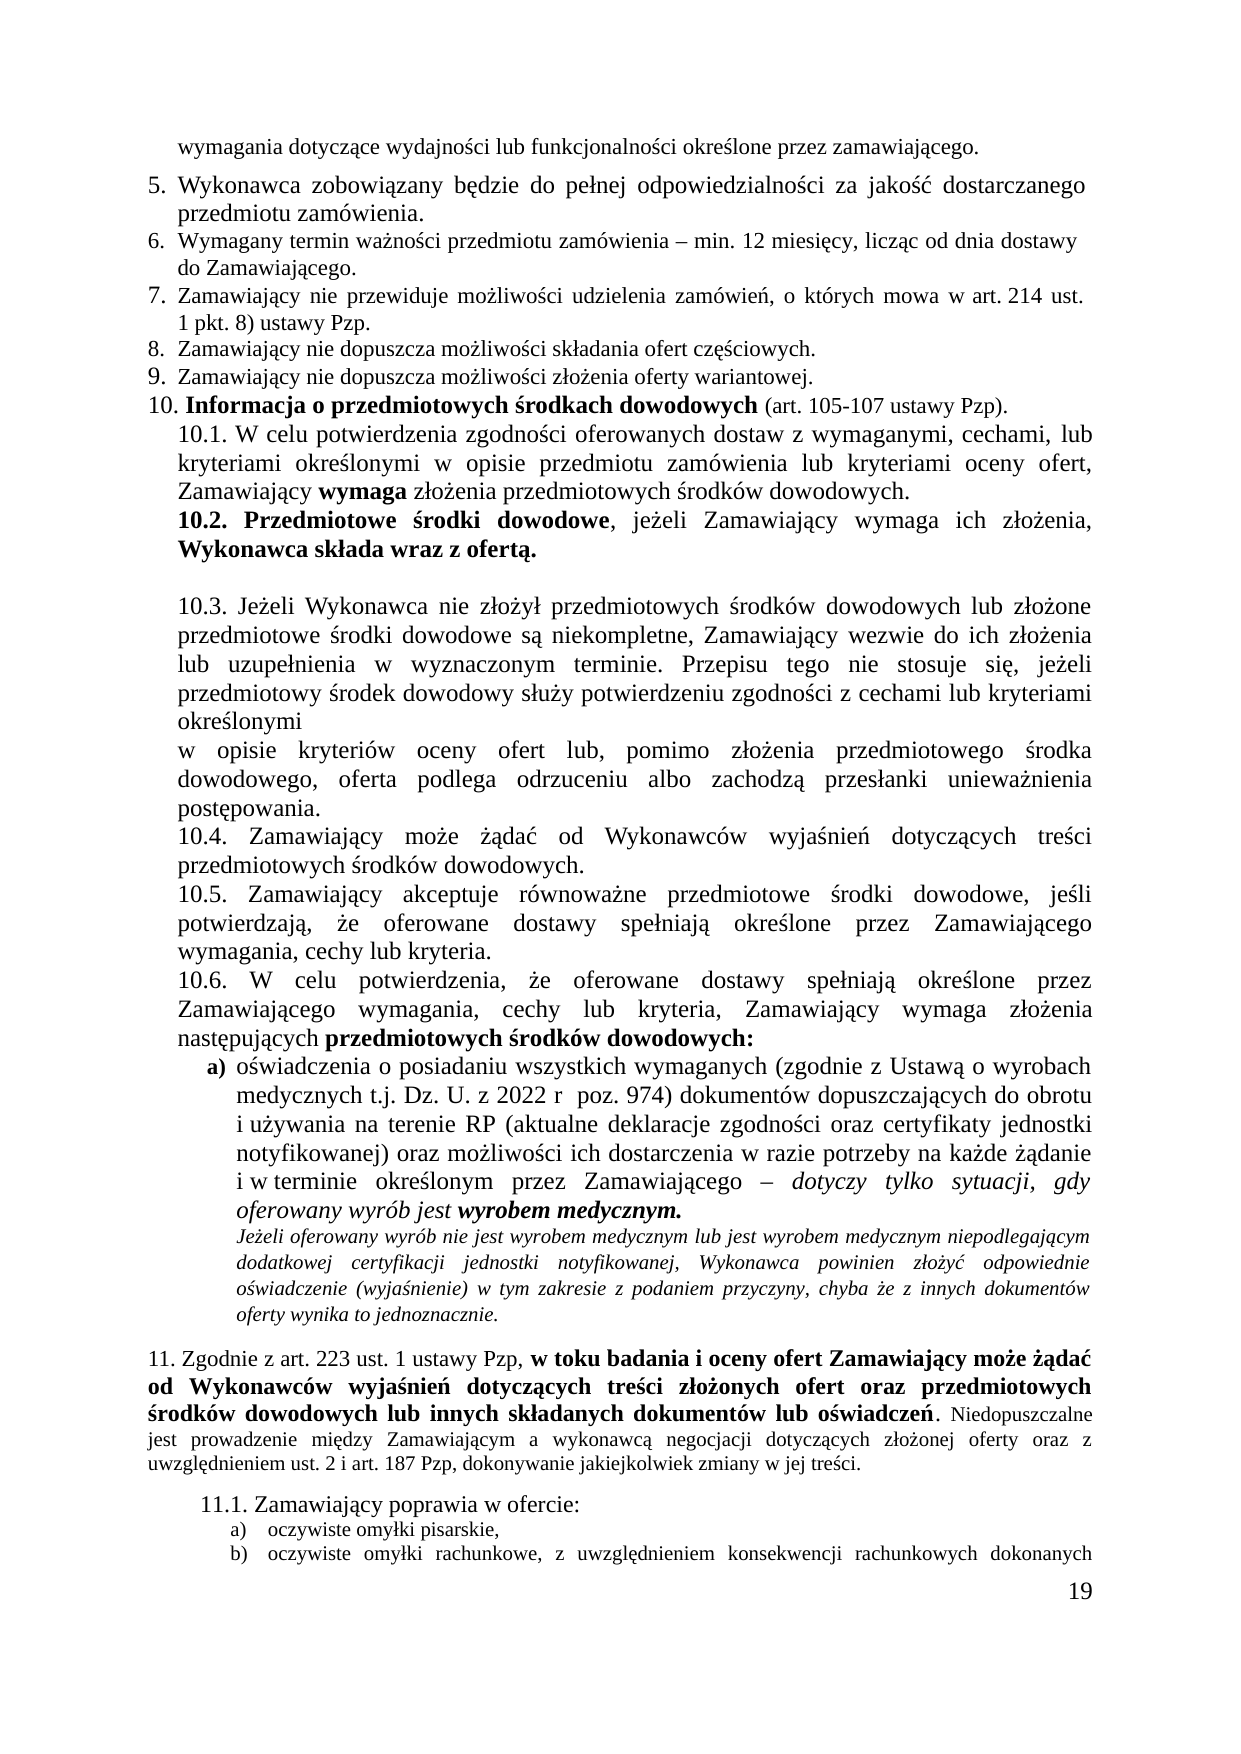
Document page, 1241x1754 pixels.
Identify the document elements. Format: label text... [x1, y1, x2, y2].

list Zamawiający nie dopuszcza możliwości składania ofert częściowych. [148, 335, 1093, 361]
text 10.3. Jeżeli Wykonawca nie złożył przedmiotowych środków dowodowych lub złożone przedmiotowe środki dowodowe są niekompletne, Zamawiający wezwie do ich złożenia lub uzupełnienia w wyznaczonym terminie. Przepisu tego nie stosuje się, jeżeli przedmiotowy środek dowodowy służy potwierdzeniu zgodności z cechami lub kryteriami określonymi w opisie kryteriów oceny ofert lub, pomimo złożenia przedmiotowego środka dowodowego, oferta podlega odrzuceniu albo zachodzą przesłanki unieważnienia postępowania. [177, 591, 1093, 821]
list Wymagany termin ważności przedmiotu zamówienia – min. 12 miesięcy, licząc od dnia dostawy do Zamawiającego. [148, 227, 1086, 280]
text 10.5. Zamawiający akceptuje równoważne przedmiotowe środki dowodowe, jeśli potwierdzają, że oferowane dostawy spełniają określone przez Zamawiającego wymagania, cechy lub kryteria. [177, 879, 1093, 965]
list oświadczenia o posiadaniu wszystkich wymaganych (zgodnie z Ustawą o wyrobach medycznych t.j. Dz. U. z 2022 r poz. 974) dokumentów dopuszczających do obrotu i używania na terenie RP (aktualne deklaracje zgodności oraz certyfikaty jednostki notyfikowanej) oraz możliwości ich dostarczenia w razie potrzeby na każde żądanie i w terminie określonym przez Zamawiającego – dotyczy tylko sytuacji, gdy oferowany wyrób jest wyrobem medycznym. [207, 1051, 1093, 1224]
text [148, 133, 1093, 159]
text Jeżeli oferowany wyrób nie jest wyrobem medycznym lub jest wyrobem medycznym niepodlegającym dodatkowej certyfikacji jednostki notyfikowanej, Wykonawca powinien złożyć odpowiednie oświadczenie (wyjaśnienie) w tym zakresie z podaniem przyczyny, chyba że z innych dokumentów oferty wynika to jednoznacznie. [236, 1224, 1093, 1326]
text 11. Zgodnie z art. 223 ust. 1 ustawy Pzp, w toku badania i oceny ofert Zamawiający może żądać od Wykonawców wyjaśnień dotyczących treści złożonych ofert oraz przedmiotowych środków dowodowych lub innych składanych dokumentów lub oświadczeń. Niedopuszczalne jest prowadzenie między Zamawiającym a wykonawcą negocjacji dotyczących złożonej oferty oraz z uwzględnieniem ust. 2 i art. 187 Pzp, dokonywanie jakiejkolwiek zmiany w jej treści. [148, 1344, 1093, 1475]
text 10.4. Zamawiający może żądać od Wykonawców wyjaśnień dotyczących treści przedmiotowych środków dowodowych. [177, 821, 1093, 879]
list Zamawiający nie przewiduje możliwości udzielenia zamówień, o których mowa w art. 214 ust. 1 pkt. 8) ustawy Pzp. [148, 280, 1093, 335]
list Zamawiający nie dopuszcza możliwości złożenia oferty wariantowej. [148, 361, 1093, 390]
list Wykonawca zobowiązany będzie do pełnej odpowiedzialności za jakość dostarczanego przedmiotu zamówienia. [148, 170, 1086, 227]
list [230, 1541, 1093, 1565]
text 10. Informacja o przedmiotowych środkach dowodowych (art. 105-107 ustawy Pzp). [148, 390, 1093, 419]
text 10.6. W celu potwierdzenia, że oferowane dostawy spełniają określone przez Zamawiającego wymagania, cechy lub kryteria, Zamawiający wymaga złożenia następujących przedmiotowych środków dowodowych: [177, 965, 1093, 1051]
list oczywiste omyłki pisarskie, [230, 1517, 1093, 1541]
text 11.1. Zamawiający poprawia w ofercie: [200, 1489, 1093, 1517]
text 10.2. Przedmiotowe środki dowodowe, jeżeli Zamawiający wymaga ich złożenia, Wykonawca składa wraz z ofertą. [177, 505, 1093, 563]
text 10.1. W celu potwierdzenia zgodności oferowanych dostaw z wymaganymi, cechami, lub kryteriami określonymi w opisie przedmiotu zamówienia lub kryteriami oceny ofert, Zamawiający wymaga złożenia przedmiotowych środków dowodowych. [177, 419, 1093, 505]
